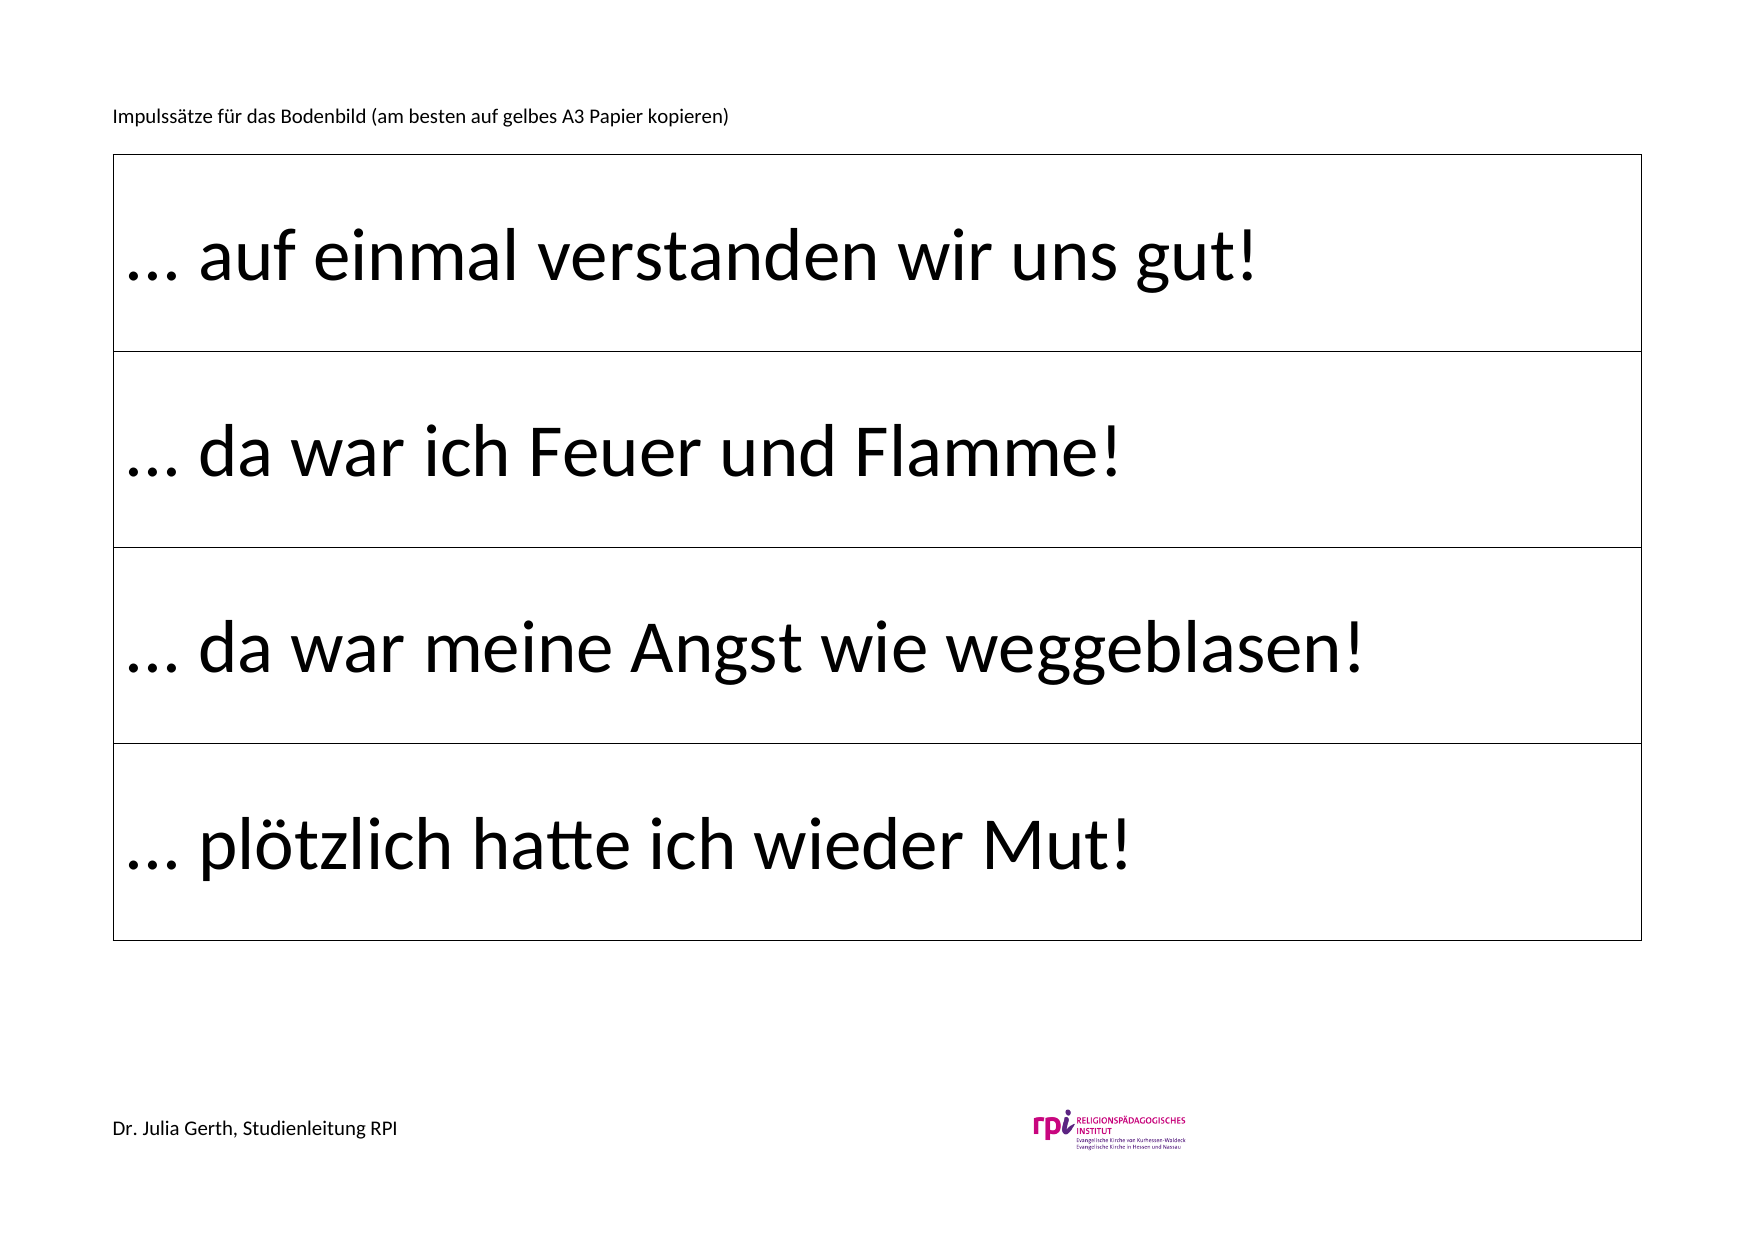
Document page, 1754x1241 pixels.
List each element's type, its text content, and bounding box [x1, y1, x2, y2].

table_cell ... da war meine Angst wie weggeblasen! [114, 548, 1641, 743]
table_header ... auf einmal verstanden wir uns gut! [114, 155, 1641, 351]
text Impulssätze für das Bodenbild (am besten auf gelbes A3 Papier kopieren) [112, 103, 1641, 129]
table_cell ... plötzlich hatte ich wieder Mut! [114, 744, 1641, 940]
table_cell ... da war ich Feuer und Flamme! [114, 352, 1641, 547]
picture [1025, 1105, 1192, 1156]
